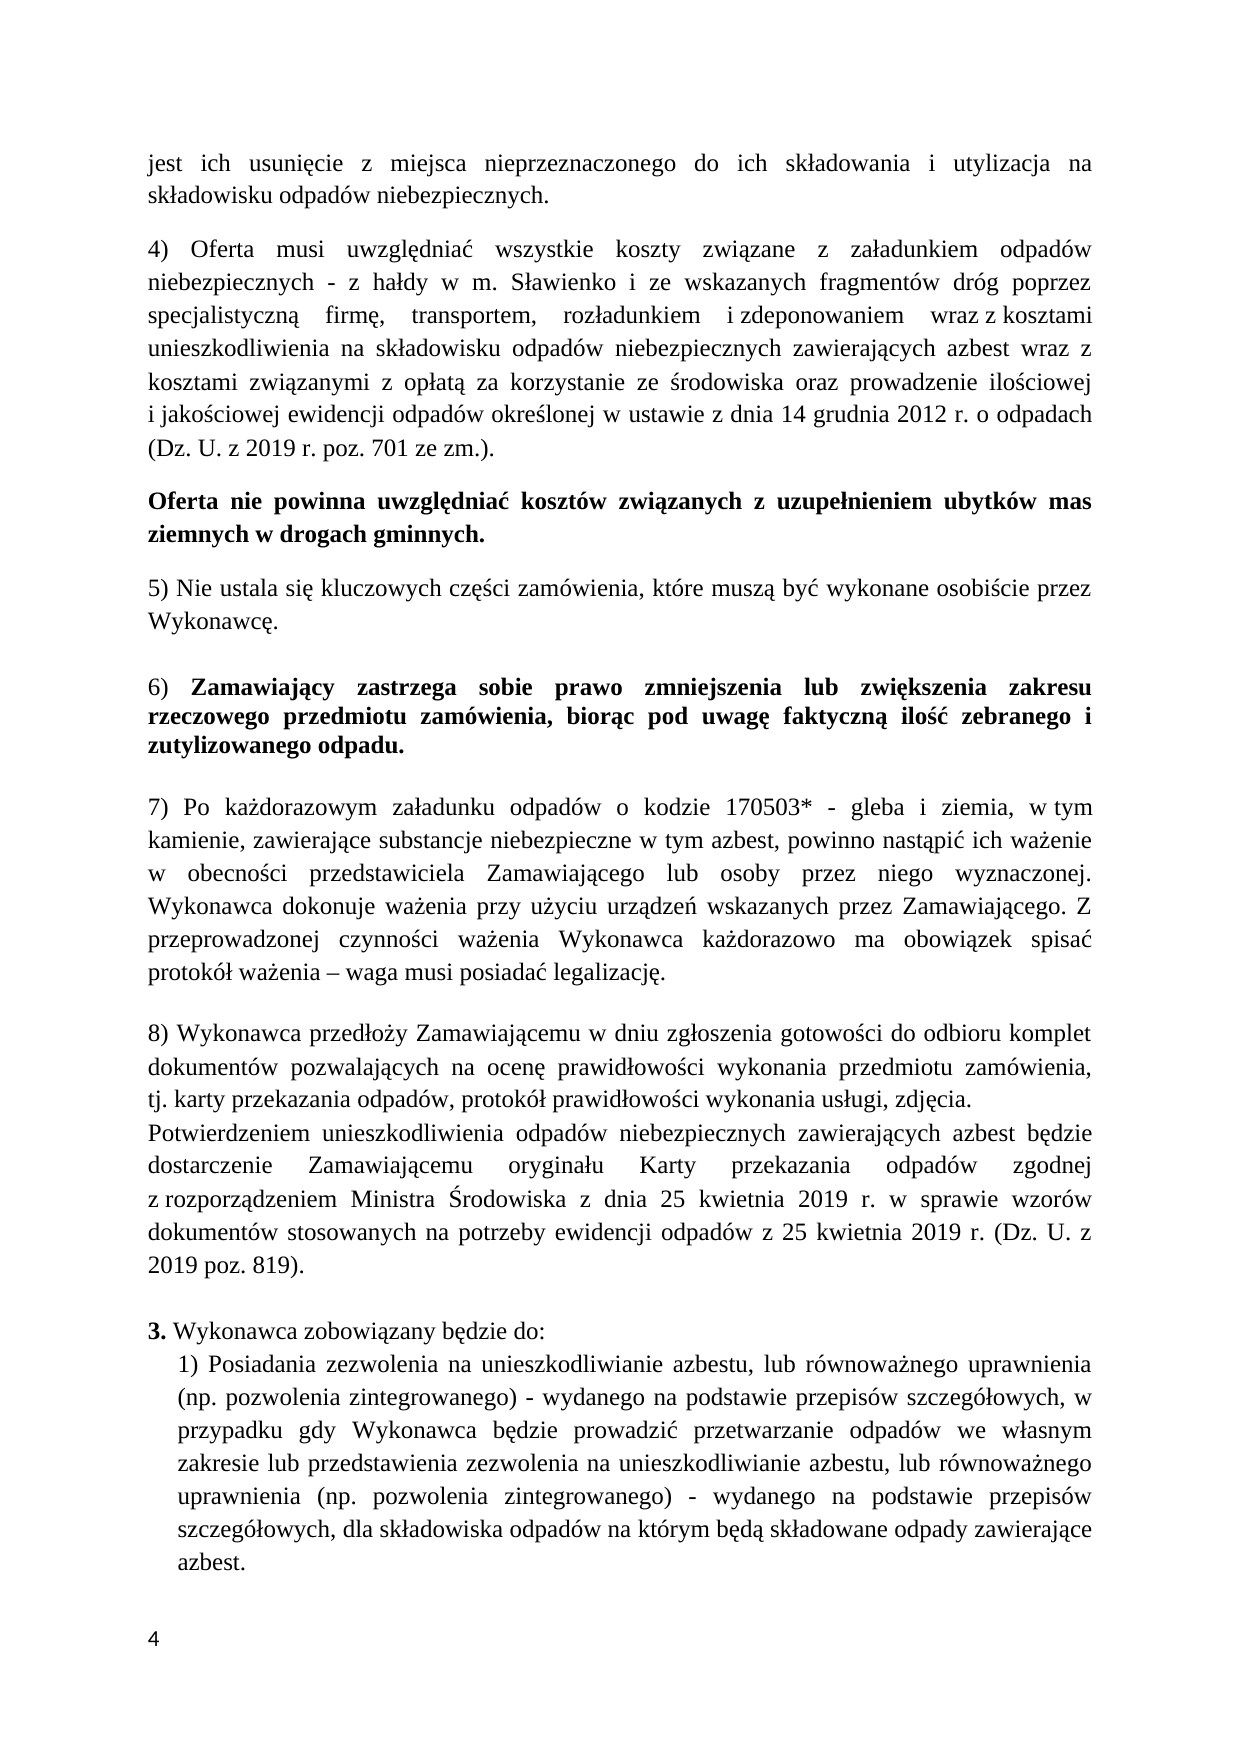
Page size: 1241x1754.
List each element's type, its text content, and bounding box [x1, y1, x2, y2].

text 7) Po każdorazowym załadunku odpadów o kodzie 170503* - gleba i ziemia, w tym kamienie, zawierające substancje niebezpieczne w tym azbest, powinno nastąpić ich ważenie w obecności przedstawiciela Zamawiającego lub osoby przez niego wyznaczonej. Wykonawca dokonuje ważenia przy użyciu urządzeń wskazanych przez Zamawiającego. Z przeprowadzonej czynności ważenia Wykonawca każdorazowo ma obowiązek spisać protokół ważenia – waga musi posiadać legalizację. [148, 792, 1093, 986]
text 5) Nie ustala się kluczowych części zamówienia, które muszą być wykonane osobiście przez Wykonawcę. [148, 573, 1093, 635]
list 1) Posiadania zezwolenia na unieszkodliwianie azbestu, lub równoważnego uprawnienia (np. pozwolenia zintegrowanego) - wydanego na podstawie przepisów szczegółowych, w przypadku gdy Wykonawca będzie prowadzić przetwarzanie odpadów we własnym zakresie lub przedstawienia zezwolenia na unieszkodliwianie azbestu, lub równoważnego uprawnienia (np. pozwolenia zintegrowanego) - wydanego na podstawie przepisów szczegółowych, dla składowiska odpadów na którym będą składowane odpady zawierające azbest. [177, 1349, 1093, 1576]
text Oferta nie powinna uwzględniać kosztów związanych z uzupełnieniem ubytków mas ziemnych w drogach gminnych. [148, 486, 1093, 548]
text 8) Wykonawca przedłoży Zamawiającemu w dniu zgłoszenia gotowości do odbioru komplet dokumentów pozwalających na ocenę prawidłowości wykonania przedmiotu zamówienia, tj. karty przekazania odpadów, protokół prawidłowości wykonania usługi, zdjęcia. [148, 1018, 1093, 1113]
text 6) Zamawiający zastrzega sobie prawo zmniejszenia lub zwiększenia zakresu rzeczowego przedmiotu zamówienia, biorąc pod uwagę faktyczną ilość zebranego i zutylizowanego odpadu. [148, 672, 1093, 759]
text 4) Oferta musi uwzględniać wszystkie koszty związane z załadunkiem odpadów niebezpiecznych - z hałdy w m. Sławienko i ze wskazanych fragmentów dróg poprzez specjalistyczną firmę, transportem, rozładunkiem i zdeponowaniem wraz z kosztami unieszkodliwienia na składowisku odpadów niebezpiecznych zawierających azbest wraz z kosztami związanymi z opłatą za korzystanie ze środowiska oraz prowadzenie ilościowej i jakościowej ewidencji odpadów określonej w ustawie z dnia 14 grudnia 2012 r. o odpadach (Dz. U. z 2019 r. poz. 701 ze zm.). [148, 234, 1093, 461]
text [148, 148, 1093, 209]
list 3. Wykonawca zobowiązany będzie do: [148, 1316, 1093, 1344]
text Potwierdzeniem unieszkodliwienia odpadów niebezpiecznych zawierających azbest będzie dostarczenie Zamawiającemu oryginału Karty przekazania odpadów zgodnej z rozporządzeniem Ministra Środowiska z dnia 25 kwietnia 2019 r. w sprawie wzorów dokumentów stosowanych na potrzeby ewidencji odpadów z 25 kwietnia 2019 r. (Dz. U. z 2019 poz. 819). [148, 1118, 1093, 1278]
